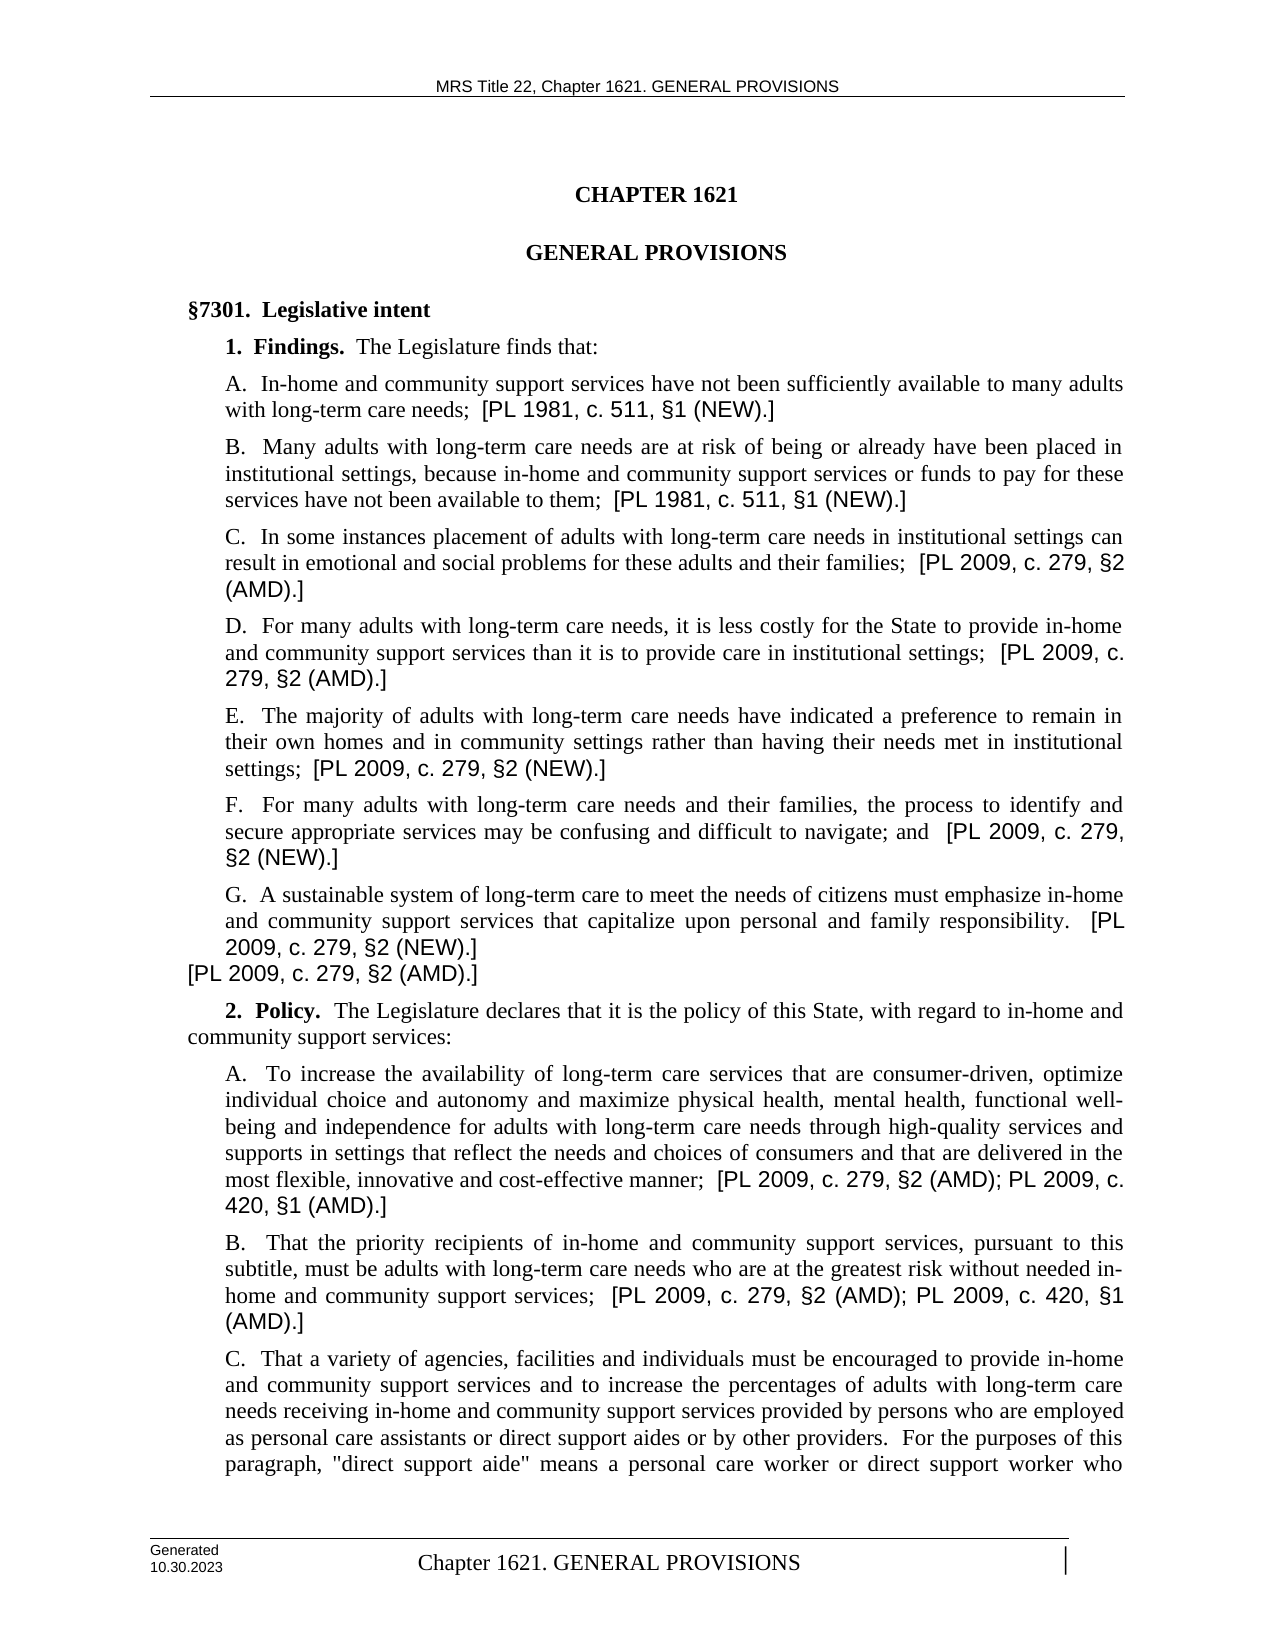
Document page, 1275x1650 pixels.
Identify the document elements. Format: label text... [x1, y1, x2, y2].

text A. In-home and community support services have not been sufficiently available to many adults with long-term care needs; [PL 1981, c. 511, §1 (NEW).] [225, 370, 1125, 423]
text §7301. Legislative intent [187, 296, 1125, 323]
text B. Many adults with long-term care needs are at risk of being or already have been placed in institutional settings, because in-home and community support services or funds to pay for these services have not been available to them; [PL 1981, c. 511, §1 (NEW).] [225, 433, 1125, 512]
text 2. Policy. The Legislature declares that it is the policy of this State, with regard to in-home and community support services: [187, 997, 1125, 1050]
text 1. Findings. The Legislature finds that: [187, 333, 1125, 359]
text F. For many adults with long-term care needs and their families, the process to identify and secure appropriate services may be confusing and difficult to navigate; and [PL 2009, c. 279, §2 (NEW).] [225, 792, 1125, 871]
text CHAPTER 1621 [187, 181, 1125, 208]
text C. In some instances placement of adults with long-term care needs in institutional settings can result in emotional and social problems for these adults and their families; [PL 2009, c. 279, §2 (AMD).] [225, 523, 1125, 602]
text B. That the priority recipients of in-home and community support services, pursuant to this subtitle, must be adults with long-term care needs who are at the greatest risk without needed in-home and community support services; [PL 2009, c. 279, §2 (AMD); PL 2009, c. 420, §1 (AMD).] [225, 1229, 1125, 1334]
text [PL 2009, c. 279, §2 (AMD).] [187, 960, 1125, 987]
text D. For many adults with long-term care needs, it is less costly for the State to provide in-home and community support services than it is to provide care in institutional settings; [PL 2009, c. 279, §2 (AMD).] [225, 612, 1125, 692]
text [225, 1345, 1125, 1477]
text GENERAL PROVISIONS [187, 239, 1125, 265]
text A. To increase the availability of long-term care services that are consumer-driven, optimize individual choice and autonomy and maximize physical health, mental health, functional well-being and independence for adults with long-term care needs through high-quality services and supports in settings that reflect the needs and choices of consumers and that are delivered in the most flexible, innovative and cost-effective manner; [PL 2009, c. 279, §2 (AMD); PL 2009, c. 420, §1 (AMD).] [225, 1060, 1125, 1218]
text E. The majority of adults with long-term care needs have indicated a preference to remain in their own homes and in community settings rather than having their needs met in institutional settings; [PL 2009, c. 279, §2 (NEW).] [225, 702, 1125, 781]
text G. A sustainable system of long-term care to meet the needs of citizens must emphasize in-home and community support services that capitalize upon personal and family responsibility. [PL 2009, c. 279, §2 (NEW).] [225, 881, 1125, 960]
